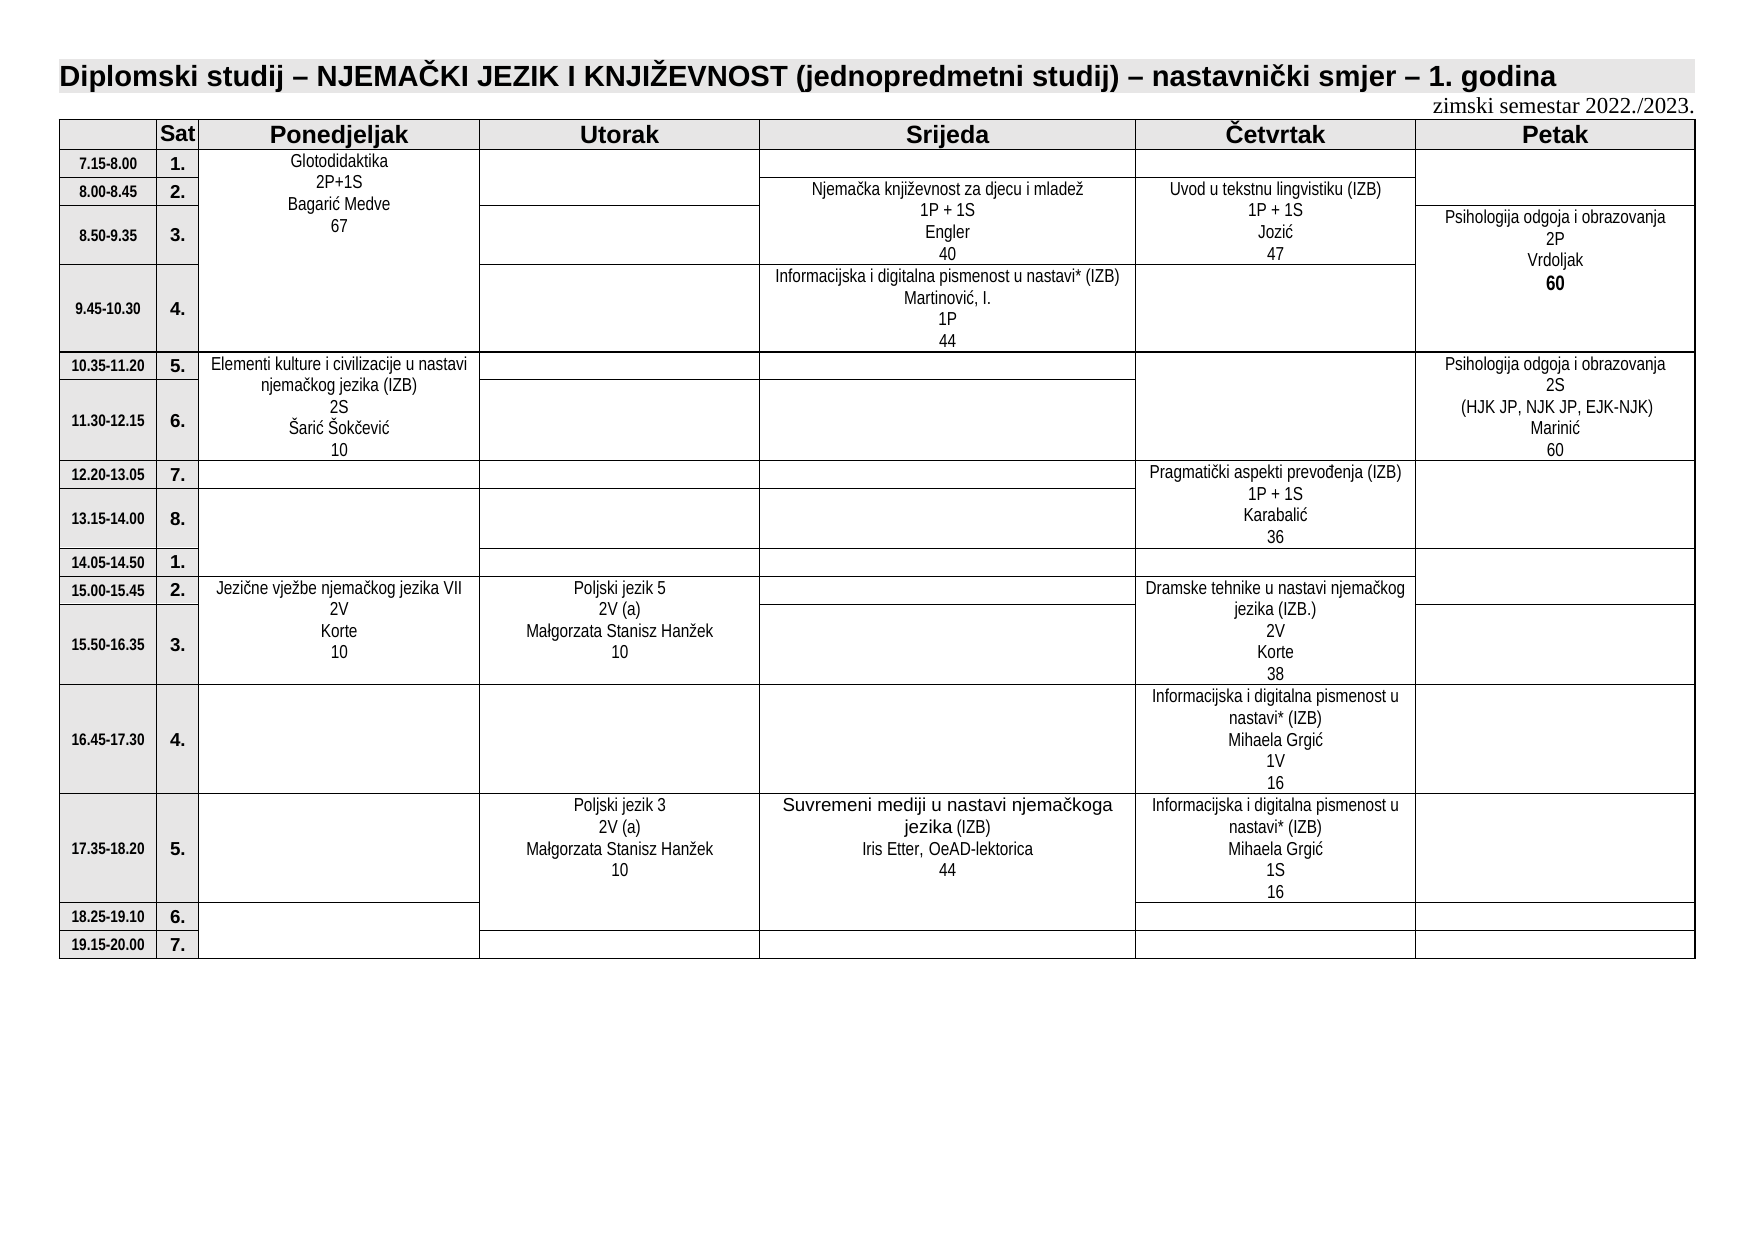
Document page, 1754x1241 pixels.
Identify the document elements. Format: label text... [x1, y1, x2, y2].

table_cell 5. [157, 353, 198, 379]
table_header Četvrtak [1136, 120, 1415, 149]
table_cell Poljski jezik 3 2V (a) Małgorzata Stanisz Hanžek 10 [480, 794, 759, 930]
table_cell 6. [157, 903, 198, 930]
table_cell 3. [157, 605, 198, 684]
table_cell Psihologija odgoja i obrazovanja 2S (HJK JP, NJK JP, EJK-NJK) Marinić 60 [1416, 353, 1694, 460]
table_cell [760, 605, 1135, 684]
table_cell 4. [157, 685, 198, 793]
table_cell [199, 794, 479, 902]
table_cell 15.00-15.45 [60, 577, 156, 603]
table_cell [1416, 549, 1694, 603]
table_cell [760, 353, 1135, 379]
table_cell 2. [157, 178, 198, 205]
table_cell [480, 353, 759, 379]
table_cell [199, 685, 479, 793]
table_cell 14.05-14.50 [60, 549, 156, 576]
table_cell 15.50-16.35 [60, 605, 156, 684]
table_cell Psihologija odgoja i obrazovanja 2P Vrdoljak 60 [1416, 206, 1694, 351]
table_cell [480, 489, 759, 547]
table_cell [1416, 903, 1694, 930]
table_cell [1136, 353, 1415, 460]
table_cell [1416, 794, 1694, 902]
table_cell Uvod u tekstnu lingvistiku (IZB) 1P + 1S Jozić 47 [1136, 178, 1415, 264]
table_cell [760, 461, 1135, 488]
table_cell 19.15-20.00 [60, 931, 156, 958]
table_cell [199, 489, 479, 576]
table_cell [1136, 931, 1415, 958]
table_header Srijeda [760, 120, 1135, 149]
table_cell 7.15-8.00 [60, 150, 156, 177]
table_cell Informacijska i digitalna pismenost u nastavi* (IZB) Martinović, I. 1P 44 [760, 265, 1135, 351]
table_cell 16.45-17.30 [60, 685, 156, 793]
table_cell 2. [157, 577, 198, 603]
table_cell [760, 685, 1135, 793]
table_cell [480, 265, 759, 351]
table_cell 5. [157, 794, 198, 902]
table_header [60, 120, 156, 149]
table_cell 7. [157, 461, 198, 488]
text Diplomski studij – NJEMAČKI JEZIK I KNJIŽEVNOST (jednopredmetni studij) – nastavnički smjer – 1. godina [59, 59, 1695, 93]
table_cell [760, 150, 1135, 177]
table_cell [1416, 605, 1694, 684]
table_cell [760, 931, 1135, 958]
table_cell Elementi kulture i civilizacije u nastavi njemačkog jezika (IZB) 2S Šarić Šokčević 10 [199, 353, 479, 460]
table_cell 1. [157, 150, 198, 177]
table_cell 3. [157, 206, 198, 264]
table_cell [1416, 931, 1694, 958]
table_cell Informacijska i digitalna pismenost u nastavi* (IZB) Mihaela Grgić 1S 16 [1136, 794, 1415, 902]
table_cell 8.00-8.45 [60, 178, 156, 205]
table_cell [1416, 150, 1694, 205]
table_cell [760, 577, 1135, 603]
table_cell Suvremeni mediji u nastavi njemačkoga jezika (IZB) Iris Etter, OeAD-lektorica 44 [760, 794, 1135, 930]
table_cell 7. [157, 931, 198, 958]
table_header Utorak [480, 120, 759, 149]
table_cell 4. [157, 265, 198, 351]
table_header Sat [157, 120, 198, 149]
table_cell 12.20-13.05 [60, 461, 156, 488]
table_cell 1. [157, 549, 198, 576]
table_cell 11.30-12.15 [60, 380, 156, 460]
table_cell [480, 380, 759, 460]
table_cell Njemačka književnost za djecu i mladež 1P + 1S Engler 40 [760, 178, 1135, 264]
table_cell 13.15-14.00 [60, 489, 156, 547]
table_cell Dramske tehnike u nastavi njemačkog jezika (IZB.) 2V Korte 38 [1136, 577, 1415, 684]
table_cell [199, 461, 479, 488]
table_cell Pragmatički aspekti prevođenja (IZB) 1P + 1S Karabalić 36 [1136, 461, 1415, 547]
table_cell 17.35-18.20 [60, 794, 156, 902]
table_cell [480, 685, 759, 793]
table_cell [760, 489, 1135, 547]
table_cell [1416, 685, 1694, 793]
table_cell [1136, 265, 1415, 351]
table_cell [1136, 150, 1415, 177]
text zimski semestar 2022./2023. [59, 93, 1695, 119]
table_header Ponedjeljak [199, 120, 479, 149]
table_cell [480, 150, 759, 205]
table_cell [760, 549, 1135, 576]
table_cell 6. [157, 380, 198, 460]
table_cell [480, 206, 759, 264]
table_cell Informacijska i digitalna pismenost u nastavi* (IZB) Mihaela Grgić 1V 16 [1136, 685, 1415, 793]
table_cell 10.35-11.20 [60, 353, 156, 379]
table_cell Glotodidaktika 2P+1S Bagarić Medve 67 [199, 150, 479, 351]
table_cell 9.45-10.30 [60, 265, 156, 351]
table_cell [480, 931, 759, 958]
table_cell [1136, 903, 1415, 930]
table_cell [199, 903, 479, 958]
table_cell Poljski jezik 5 2V (a) Małgorzata Stanisz Hanžek 10 [480, 577, 759, 684]
table_cell 18.25-19.10 [60, 903, 156, 930]
table_cell [760, 380, 1135, 460]
table_header Petak [1416, 120, 1694, 149]
table_cell 8. [157, 489, 198, 547]
table_cell 8.50-9.35 [60, 206, 156, 264]
table_cell [1136, 549, 1415, 576]
table_cell Jezične vježbe njemačkog jezika VII 2V Korte 10 [199, 577, 479, 684]
table_cell [480, 461, 759, 488]
table_cell [1416, 461, 1694, 547]
table_cell [480, 549, 759, 576]
